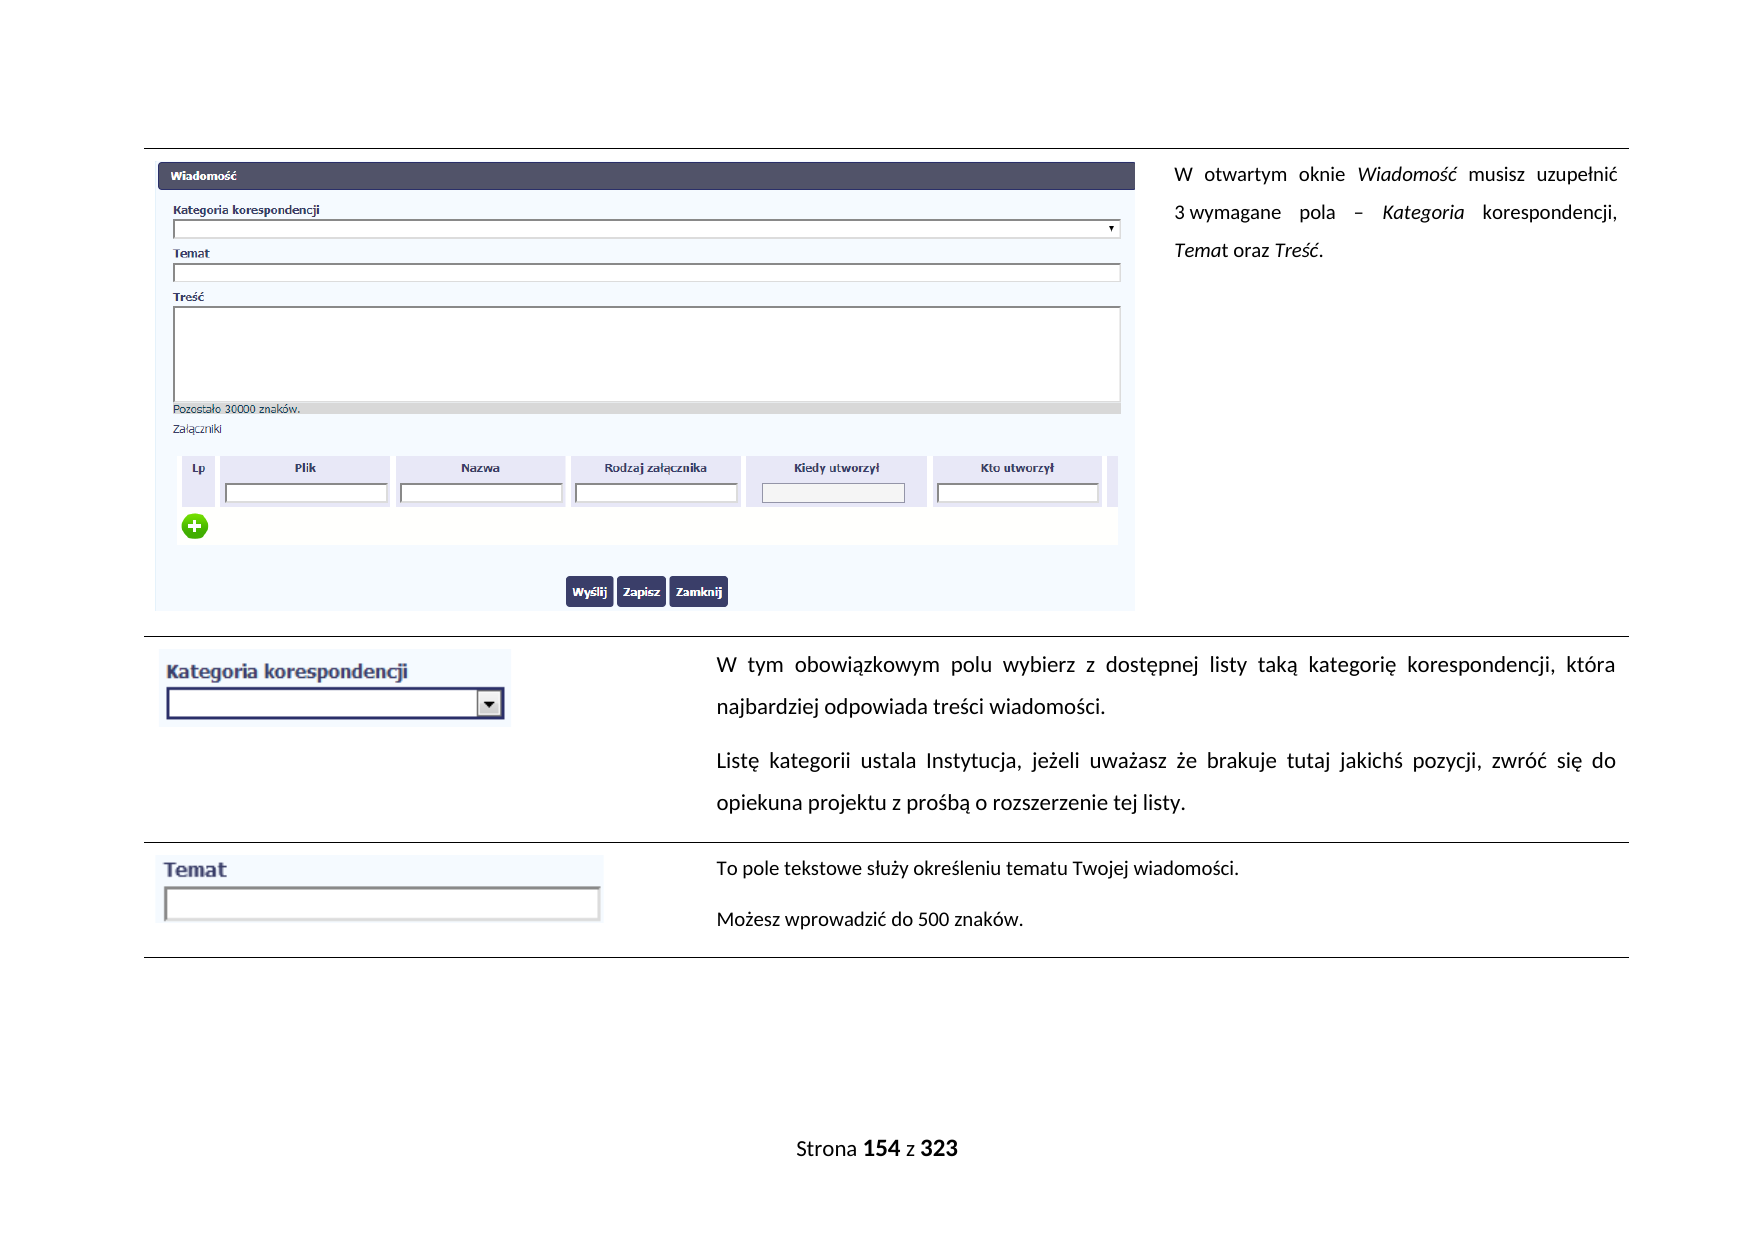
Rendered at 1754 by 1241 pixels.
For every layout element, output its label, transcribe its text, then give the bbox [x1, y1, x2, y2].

table_cell [148, 637, 705, 842]
picture [155, 855, 604, 923]
picture [155, 161, 1135, 611]
table_cell W tym obowiązkowym polu wybierz z dostępnej listy taką kategorię korespondencji, która najbardziej odpowiada treści wiadomości. Listę kategorii ustala Instytucja, jeżeli uważasz że brakuje tutaj jakichś pozycji, zwróć się do opiekuna projektu z prośbą o rozszerzenie tej listy. [705, 637, 1629, 842]
table_cell [144, 149, 1163, 636]
table_cell [144, 843, 705, 957]
table_cell To pole tekstowe służy określeniu tematu Twojej wiadomości. Możesz wprowadzić do 500 znaków. [705, 843, 1629, 957]
table_cell W otwartym oknie Wiadomość musisz uzupełnić 3 wymagane pola – Kategoria korespondencji, Temat oraz Treść. [1163, 149, 1629, 636]
picture [158, 649, 512, 727]
